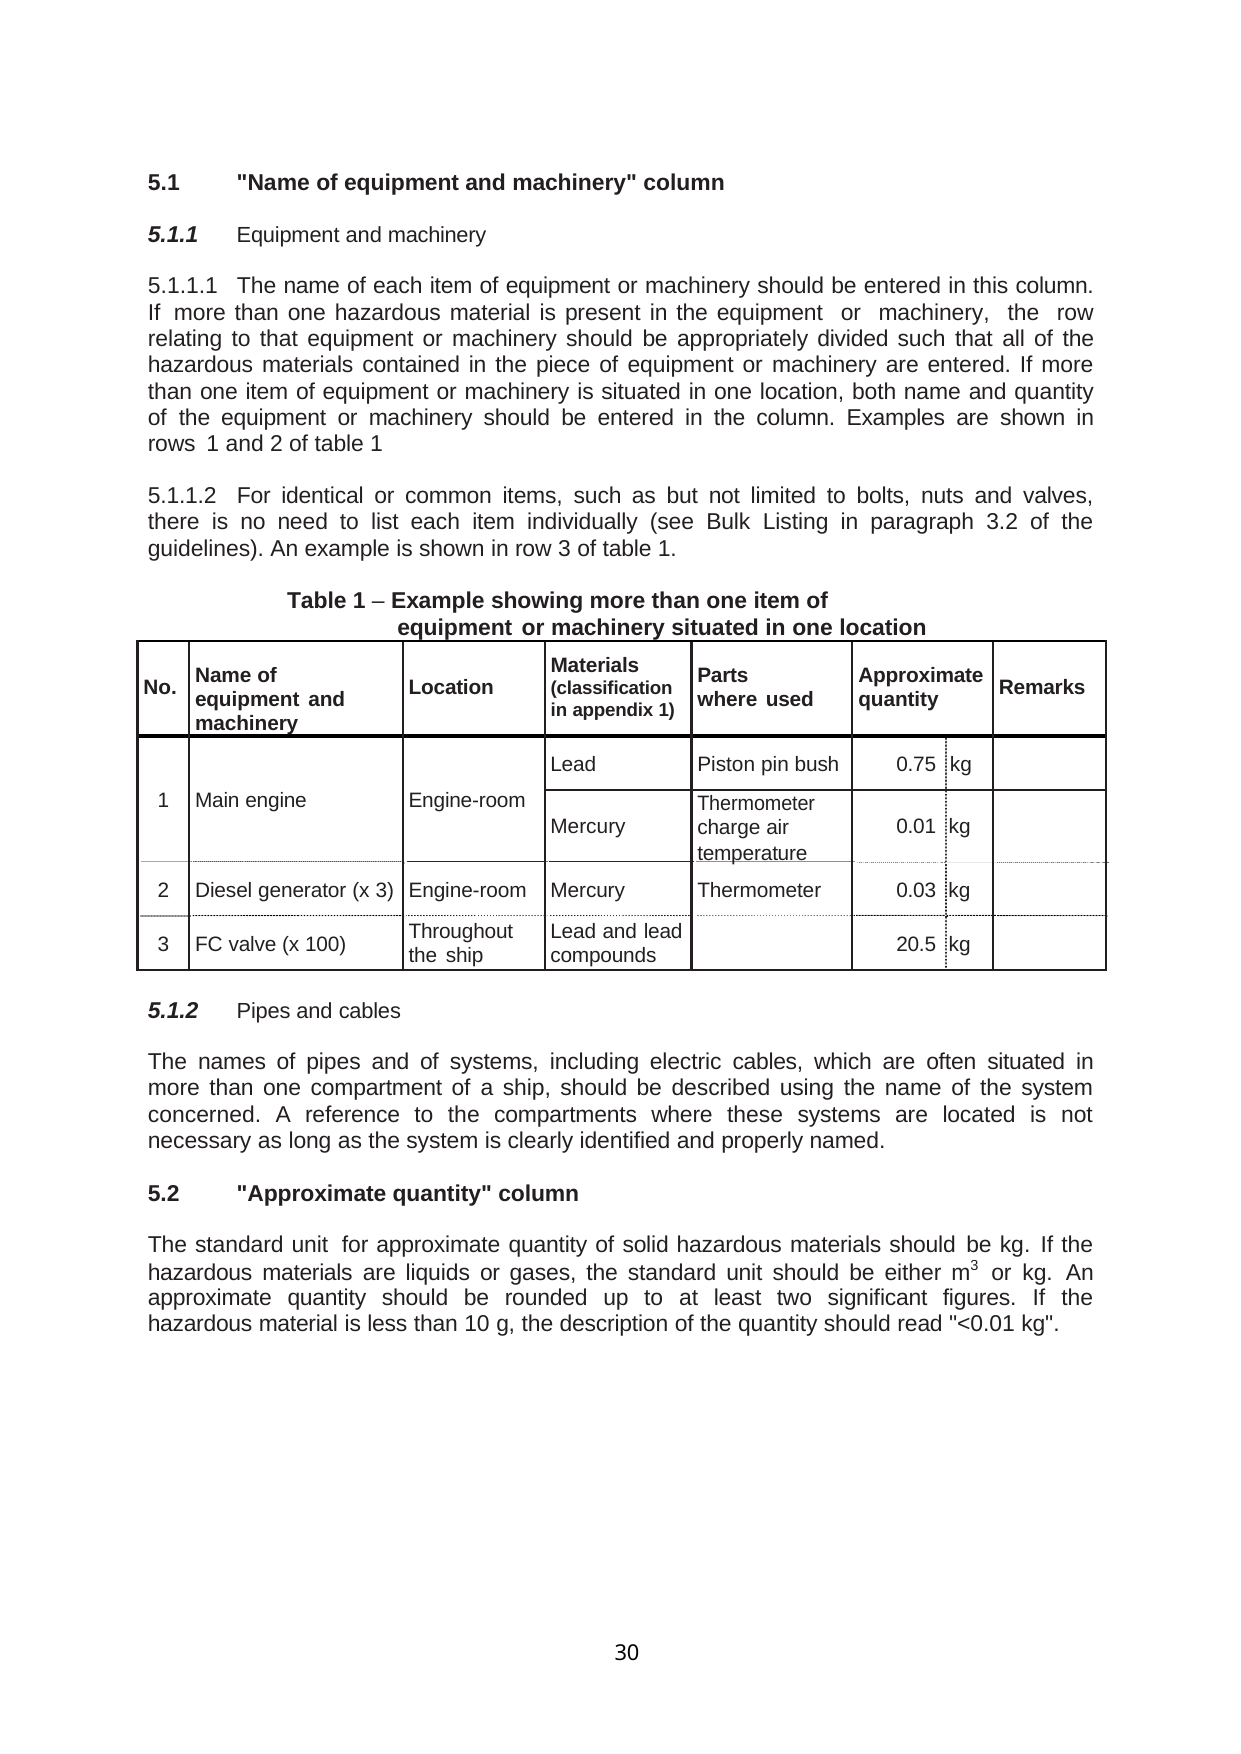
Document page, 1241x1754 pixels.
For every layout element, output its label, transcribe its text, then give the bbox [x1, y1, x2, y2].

table_cell 0.75 [853, 738, 942, 789]
table_cell temperature Thermometer [693, 844, 851, 969]
table_cell FC valve (x 100) [190, 910, 402, 969]
table_cell Diesel generator (x 3) [190, 844, 402, 910]
table_header Approximate quantity [853, 642, 992, 734]
table_cell Engine-room [404, 738, 544, 844]
list Pipes and cables [148, 997, 1121, 1023]
list "Approximate quantity" column [148, 1179, 1121, 1206]
table_cell 1 [139, 738, 188, 844]
table_header No. [139, 642, 188, 734]
table_cell Lead [546, 738, 690, 789]
table_cell Thermometer charge air [693, 791, 851, 844]
list For identical or common items, such as but not limited to bolts, nuts and valves, there is no need to list each item individually (see Bulk Listing in paragraph 3.2 of the guidelines). An example is shown in row 3 of table 1. [148, 482, 1093, 561]
table_cell [994, 791, 1105, 969]
table_cell Lead and lead compounds [546, 910, 690, 969]
table_cell 2 [139, 844, 188, 910]
table_header Location [404, 642, 544, 734]
table_cell kg [943, 738, 992, 789]
table_header Parts where used [693, 642, 851, 734]
table_cell Mercury [546, 844, 690, 910]
list Equipment and machinery [148, 221, 1121, 247]
table_cell Mercury [546, 791, 690, 844]
text Table 1 – Example showing more than one item of equipment or machinery situated in one location [287, 587, 949, 640]
table_header Name of equipment and machinery [190, 642, 402, 734]
table_cell Engine-room [404, 844, 544, 910]
table_cell Throughout the ship [404, 910, 544, 969]
list The name of each item of equipment or machinery should be entered in this column. If more than one hazardous material is present in the equipment or machinery, the row relating to that equipment or machinery should be appropriately divided such that all of the hazardous materials contained in the piece of equipment or machinery are entered. If more than one item of equipment or machinery is situated in one location, both name and quantity of the equipment or machinery should be entered in the column. Examples are shown in rows 1 and 2 of table 1 [148, 272, 1094, 457]
table_cell [994, 738, 1105, 789]
table_cell 0.03 kg [853, 844, 992, 910]
table_cell Main engine [190, 738, 402, 844]
text The names of pipes and of systems, including electric cables, which are often situated in more than one compartment of a ship, should be described using the name of the system concerned. A reference to the compartments where these systems are located is not necessary as long as the system is clearly identified and properly named. [148, 1048, 1093, 1153]
table_header Remarks [994, 642, 1105, 734]
text The standard unit for approximate quantity of solid hazardous materials should be kg. If the hazardous materials are liquids or gases, the standard unit should be either m3 or kg. An approximate quantity should be rounded up to at least two significant figures. If the hazardous material is less than 10 g, the description of the quantity should read "<0.01 kg". [148, 1232, 1094, 1337]
subtitle "Name of equipment and machinery" column [148, 169, 1121, 196]
table_cell Piston pin bush [693, 738, 851, 789]
table_header Materials (classification in appendix 1) [546, 642, 690, 734]
table_cell 3 [139, 910, 188, 969]
table_cell 20.5 kg [853, 910, 992, 969]
picture [1107, 736, 1111, 969]
table_cell 0.01 kg [853, 791, 992, 844]
